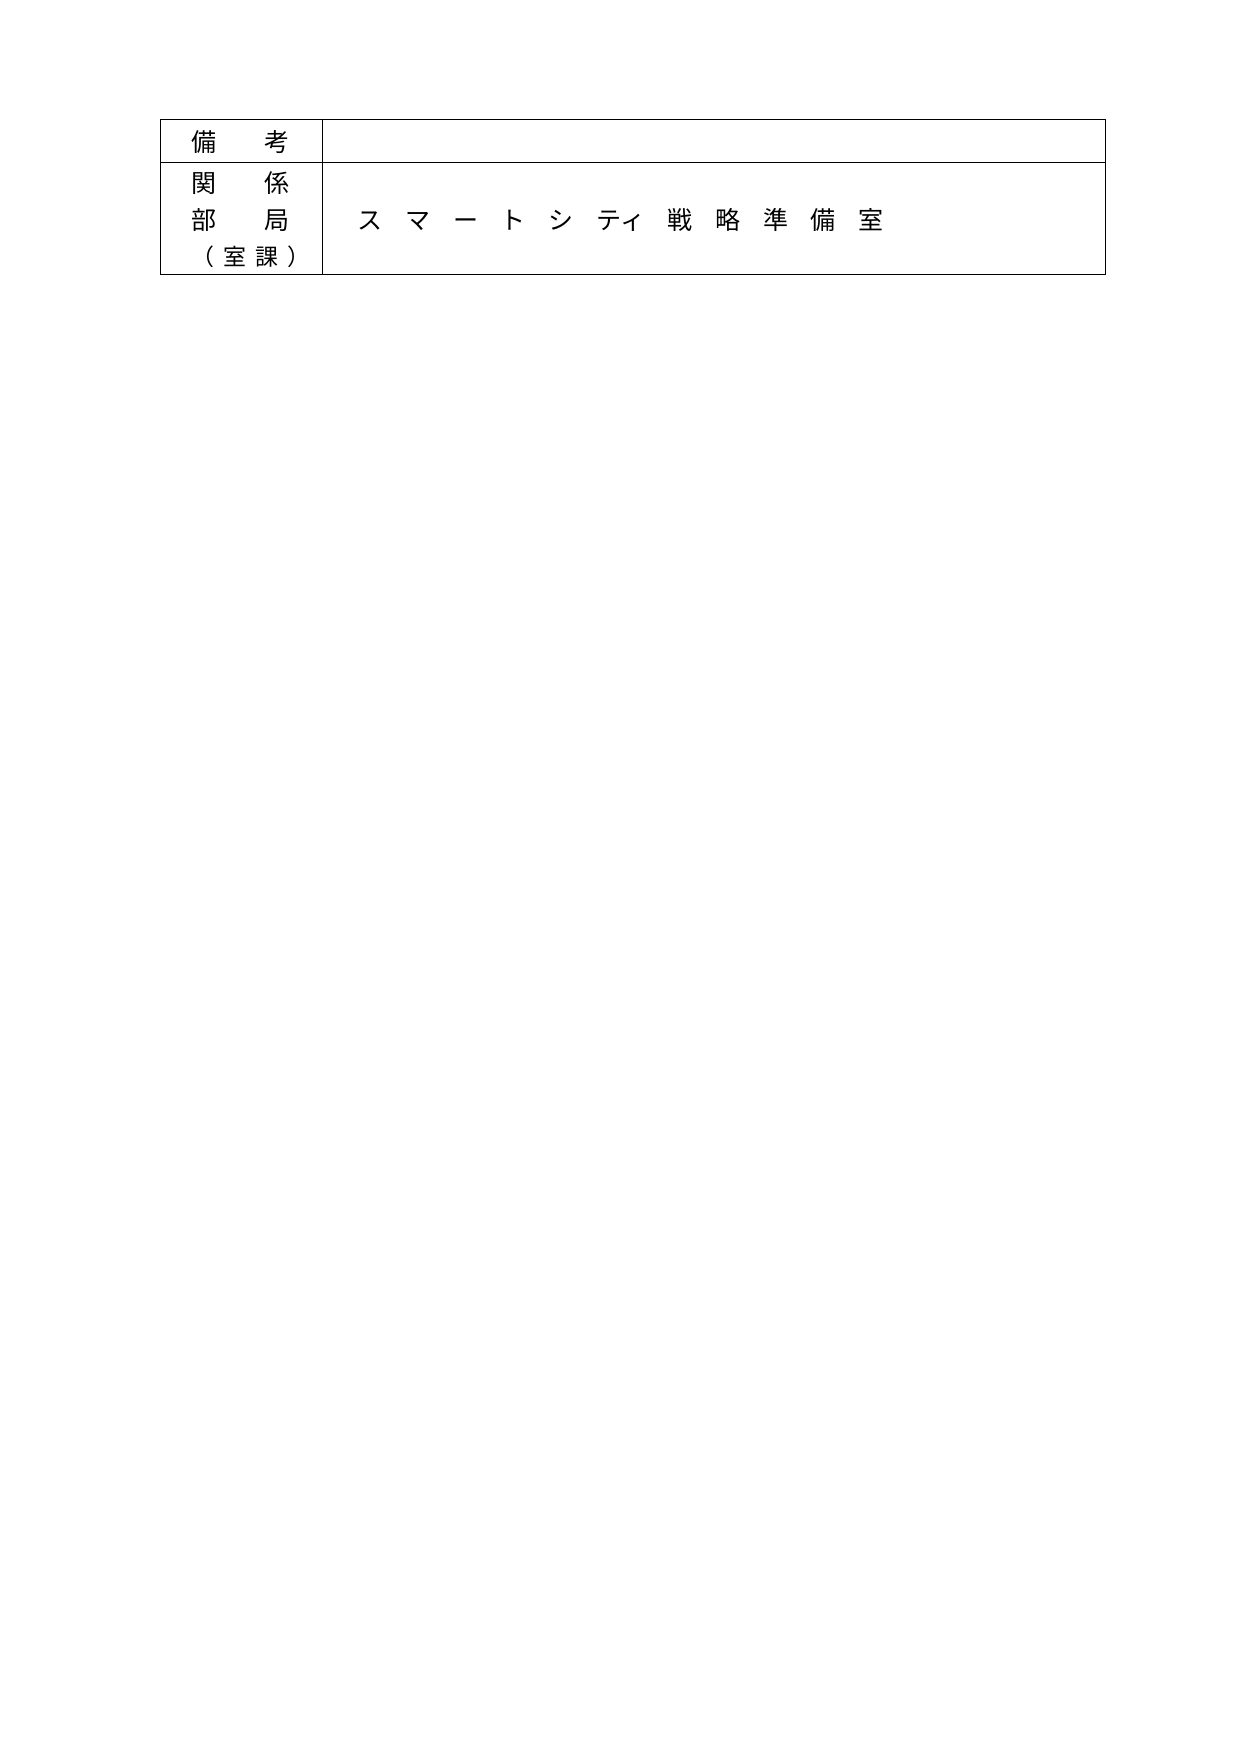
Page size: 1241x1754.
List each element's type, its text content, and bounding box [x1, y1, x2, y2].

table_cell [323, 120, 1105, 162]
table_cell スマートシティ戦略準備室 [323, 163, 1105, 274]
table_cell 備考 [161, 120, 322, 162]
table_cell 関係部局 （室課） [161, 163, 322, 274]
